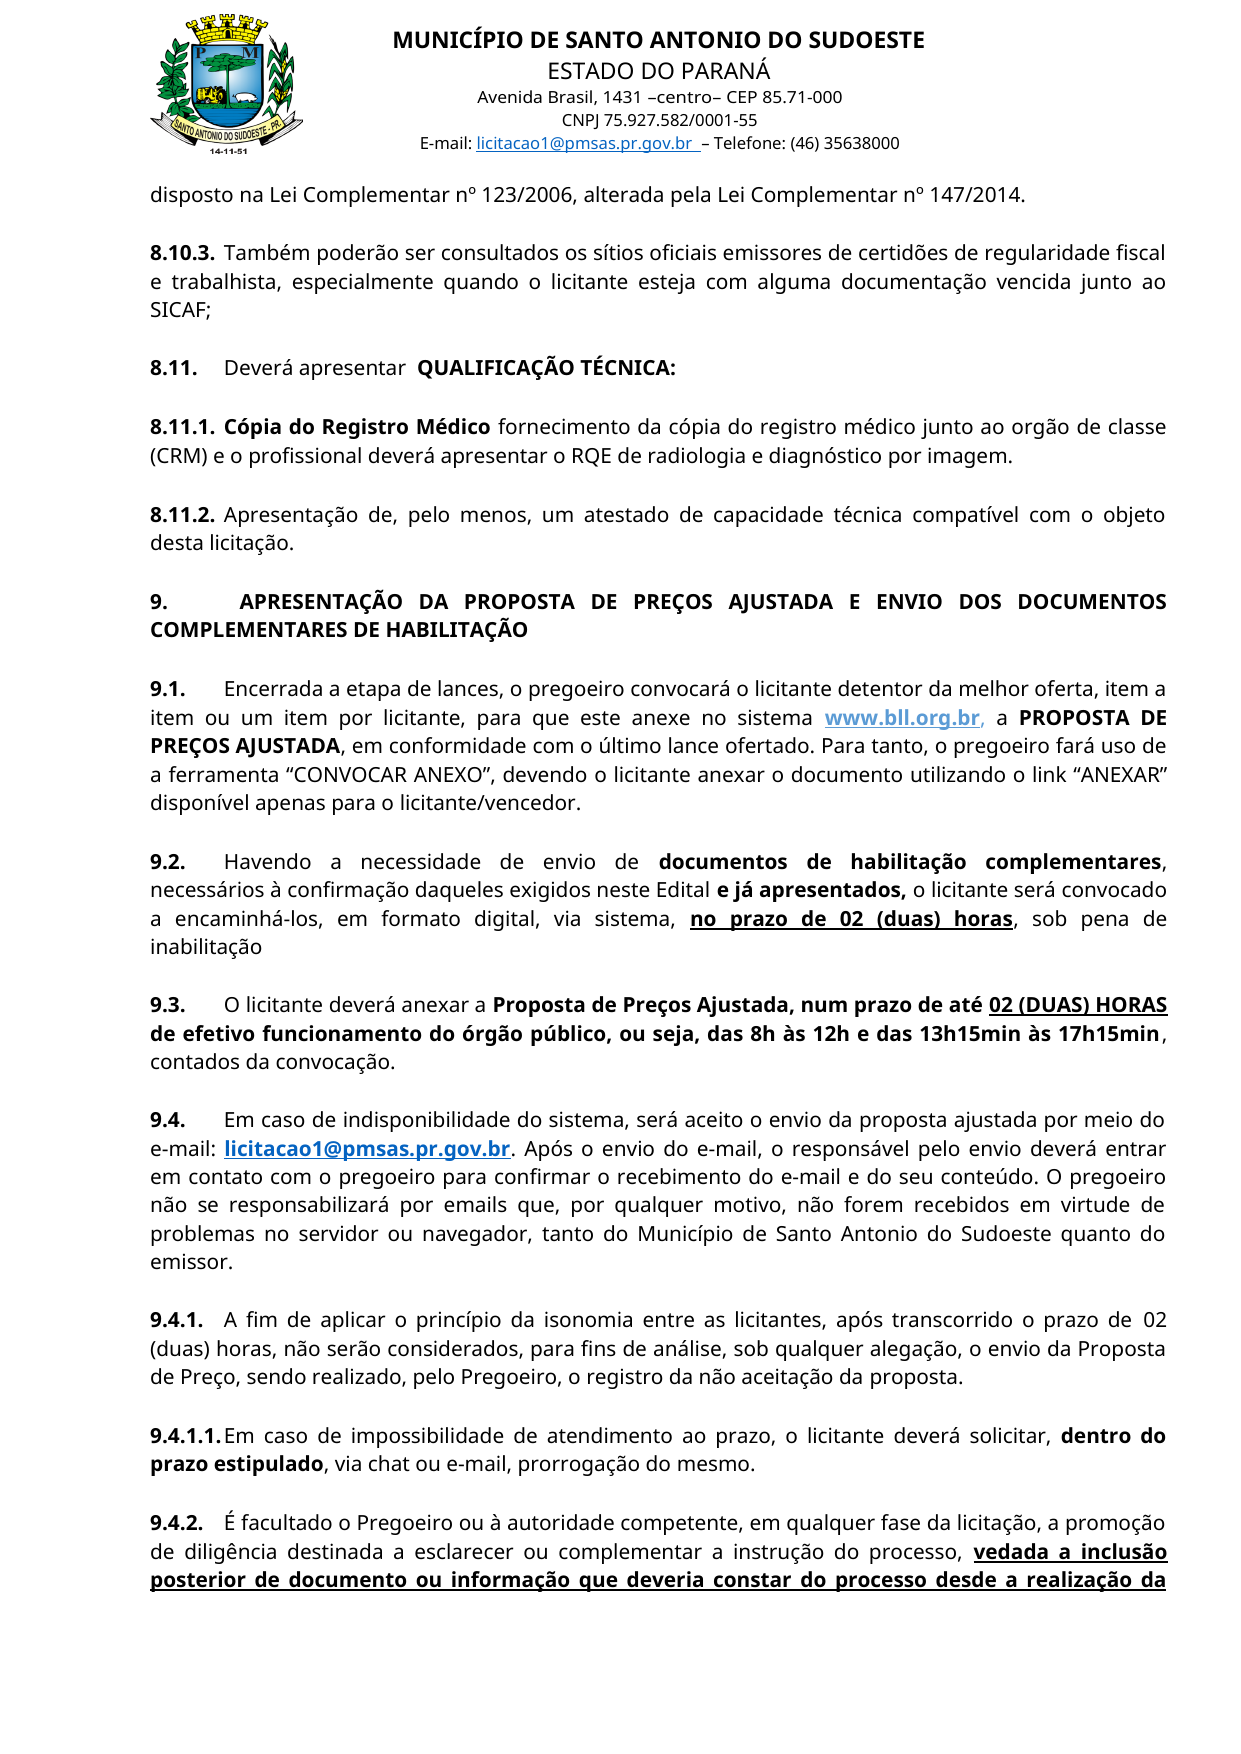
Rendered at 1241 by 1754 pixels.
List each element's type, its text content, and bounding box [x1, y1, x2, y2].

list APRESENTAÇÃO DA PROPOSTA DE PREÇOS AJUSTADA E ENVIO DOS DOCUMENTOS COMPLEMENTARES DE HABILITAÇÃO [150, 587, 1167, 644]
list Havendo a necessidade de envio de documentos de habilitação complementares, necessários à confirmação daqueles exigidos neste Edital e já apresentados, o licitante será convocado a encaminhá-los, em formato digital, via sistema, no prazo de 02 (duas) horas, sob pena de inabilitação [150, 847, 1167, 961]
picture [150, 14, 303, 154]
list Cópia do Registro Médico fornecimento da cópia do registro médico junto ao orgão de classe (CRM) e o profissional deverá apresentar o RQE de radiologia e diagnóstico por imagem. [150, 412, 1167, 469]
list Em caso de indisponibilidade do sistema, será aceito o envio da proposta ajustada por meio do e-mail: licitacao1@pmsas.pr.gov.br. Após o envio do e-mail, o responsável pelo envio deverá entrar em contato com o pregoeiro para confirmar o recebimento do e-mail e do seu conteúdo. O pregoeiro não se responsabilizará por emails que, por qualquer motivo, não forem recebidos em virtude de problemas no servidor ou navegador, tanto do Município de Santo Antonio do Sudoeste quanto do emissor. [150, 1105, 1167, 1276]
list O licitante deverá anexar a Proposta de Preços Ajustada, num prazo de até 02 (DUAS) HORAS de efetivo funcionamento do órgão público, ou seja, das 8h às 12h e das 13h15min às 17h15min, contados da convocação. [150, 990, 1167, 1076]
list Encerrada a etapa de lances, o pregoeiro convocará o licitante detentor da melhor oferta, item a item ou um item por licitante, para que este anexe no sistema www.bll.org.br, a PROPOSTA DE PREÇOS AJUSTADA, em conformidade com o último lance ofertado. Para tanto, o pregoeiro fará uso de a ferramenta “CONVOCAR ANEXO”, devendo o licitante anexar o documento utilizando o link “ANEXAR” disponível apenas para o licitante/vencedor. [150, 674, 1167, 817]
list Em caso de impossibilidade de atendimento ao prazo, o licitante deverá solicitar, dentro do prazo estipulado, via chat ou e-mail, prorrogação do mesmo. [150, 1421, 1167, 1478]
list Também poderão ser consultados os sítios oficiais emissores de certidões de regularidade fiscal e trabalhista, especialmente quando o licitante esteja com alguma documentação vencida junto ao SICAF; [150, 238, 1167, 324]
list A fim de aplicar o princípio da isonomia entre as licitantes, após transcorrido o prazo de 02 (duas) horas, não serão considerados, para fins de análise, sob qualquer alegação, o envio da Proposta de Preço, sendo realizado, pelo Pregoeiro, o registro da não aceitação da proposta. [150, 1305, 1167, 1391]
list Apresentação de, pelo menos, um atestado de capacidade técnica compatível com o objeto desta licitação. [150, 500, 1167, 557]
list Deverá apresentar QUALIFICAÇÃO TÉCNICA: [150, 353, 1167, 382]
